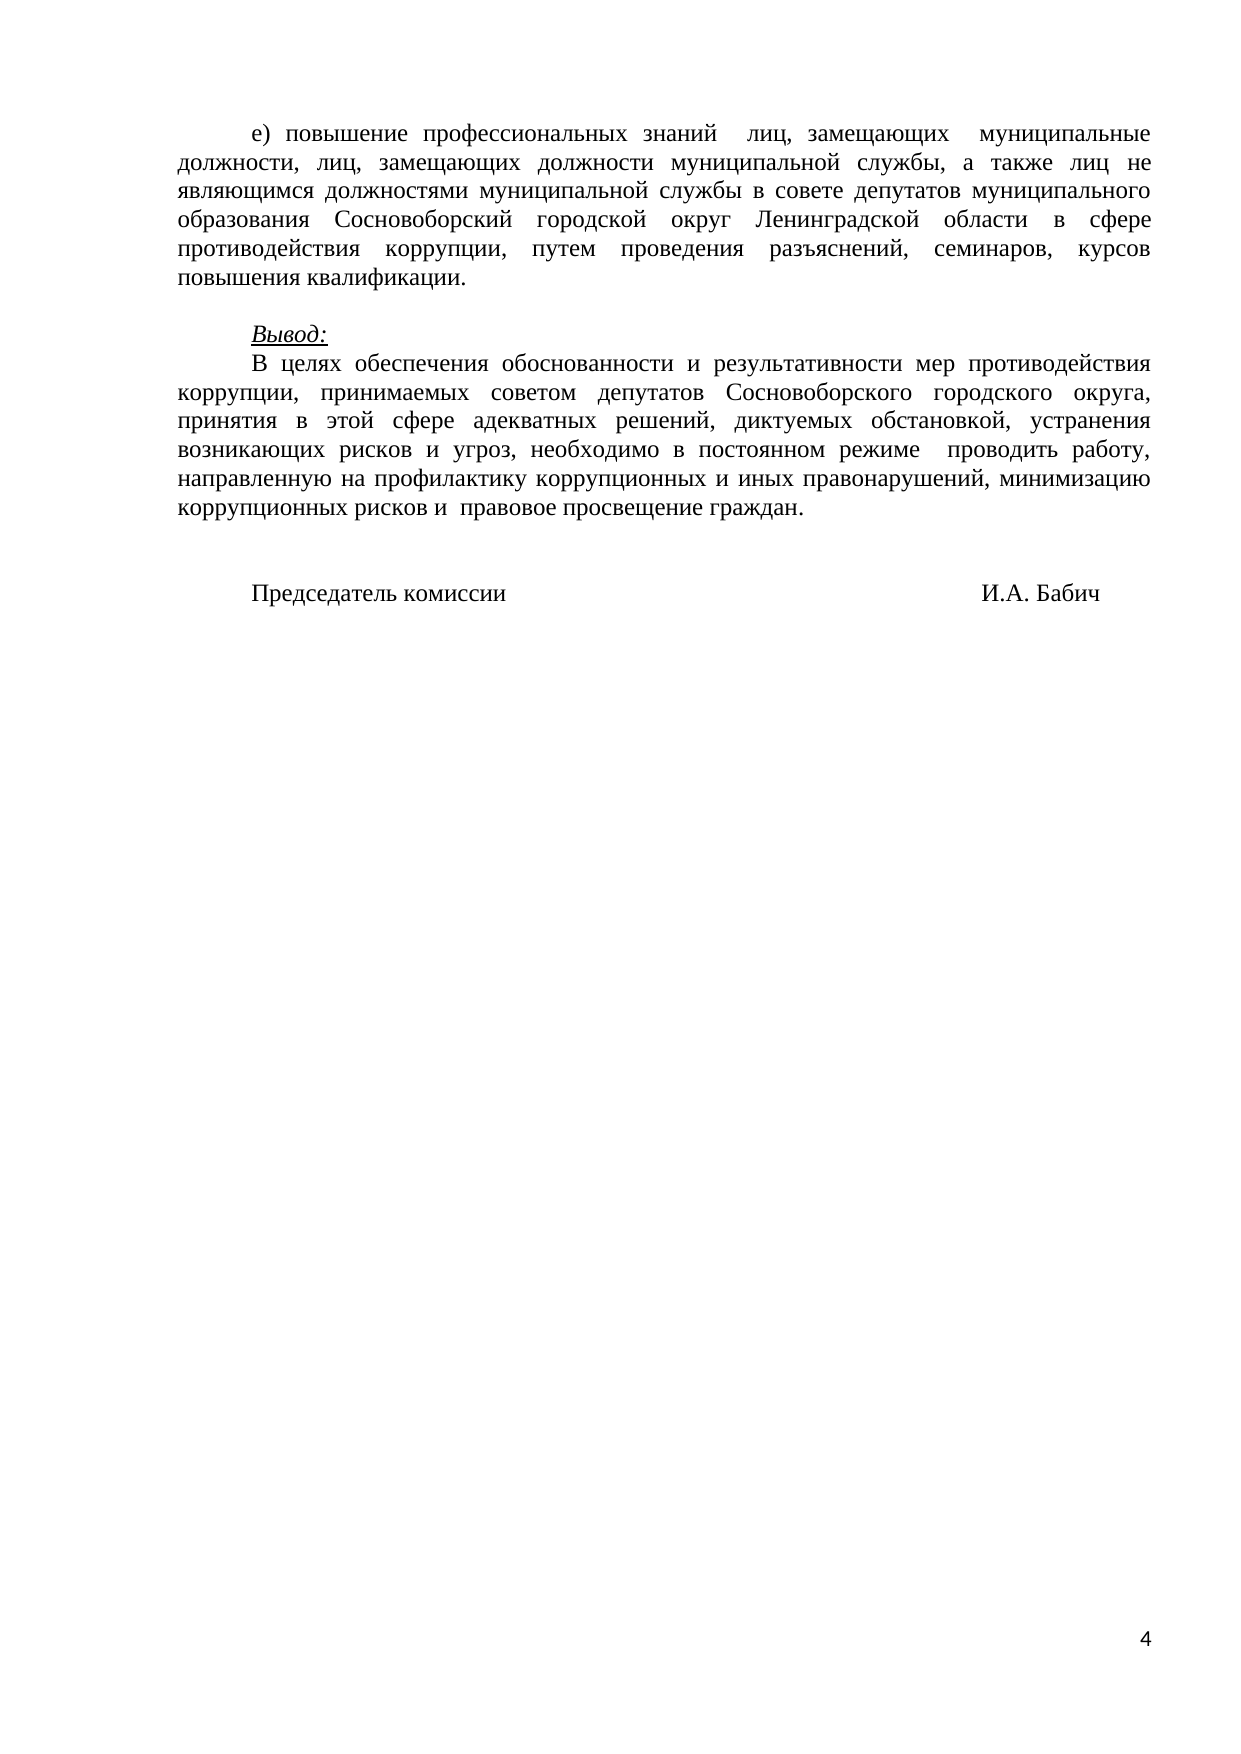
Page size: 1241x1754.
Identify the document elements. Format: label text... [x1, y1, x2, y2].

text Председатель комиссии И.А. Бабич [177, 578, 1152, 607]
text е) повышение профессиональных знаний лиц, замещающих муниципальные должности, лиц, замещающих должности муниципальной службы, а также лиц не являющимся должностями муниципальной службы в совете депутатов муниципального образования Сосновоборский городской округ Ленинградской области в сфере противодействия коррупции, путем проведения разъяснений, семинаров, курсов повышения квалификации. [177, 118, 1152, 291]
text Вывод: [177, 319, 1152, 348]
text В целях обеспечения обоснованности и результативности мер противодействия коррупции, принимаемых советом депутатов Сосновоборского городского округа, принятия в этой сфере адекватных решений, диктуемых обстановкой, устранения возникающих рисков и угроз, необходимо в постоянном режиме проводить работу, направленную на профилактику коррупционных и иных правонарушений, минимизацию коррупционных рисков и правовое просвещение граждан. [177, 348, 1152, 521]
